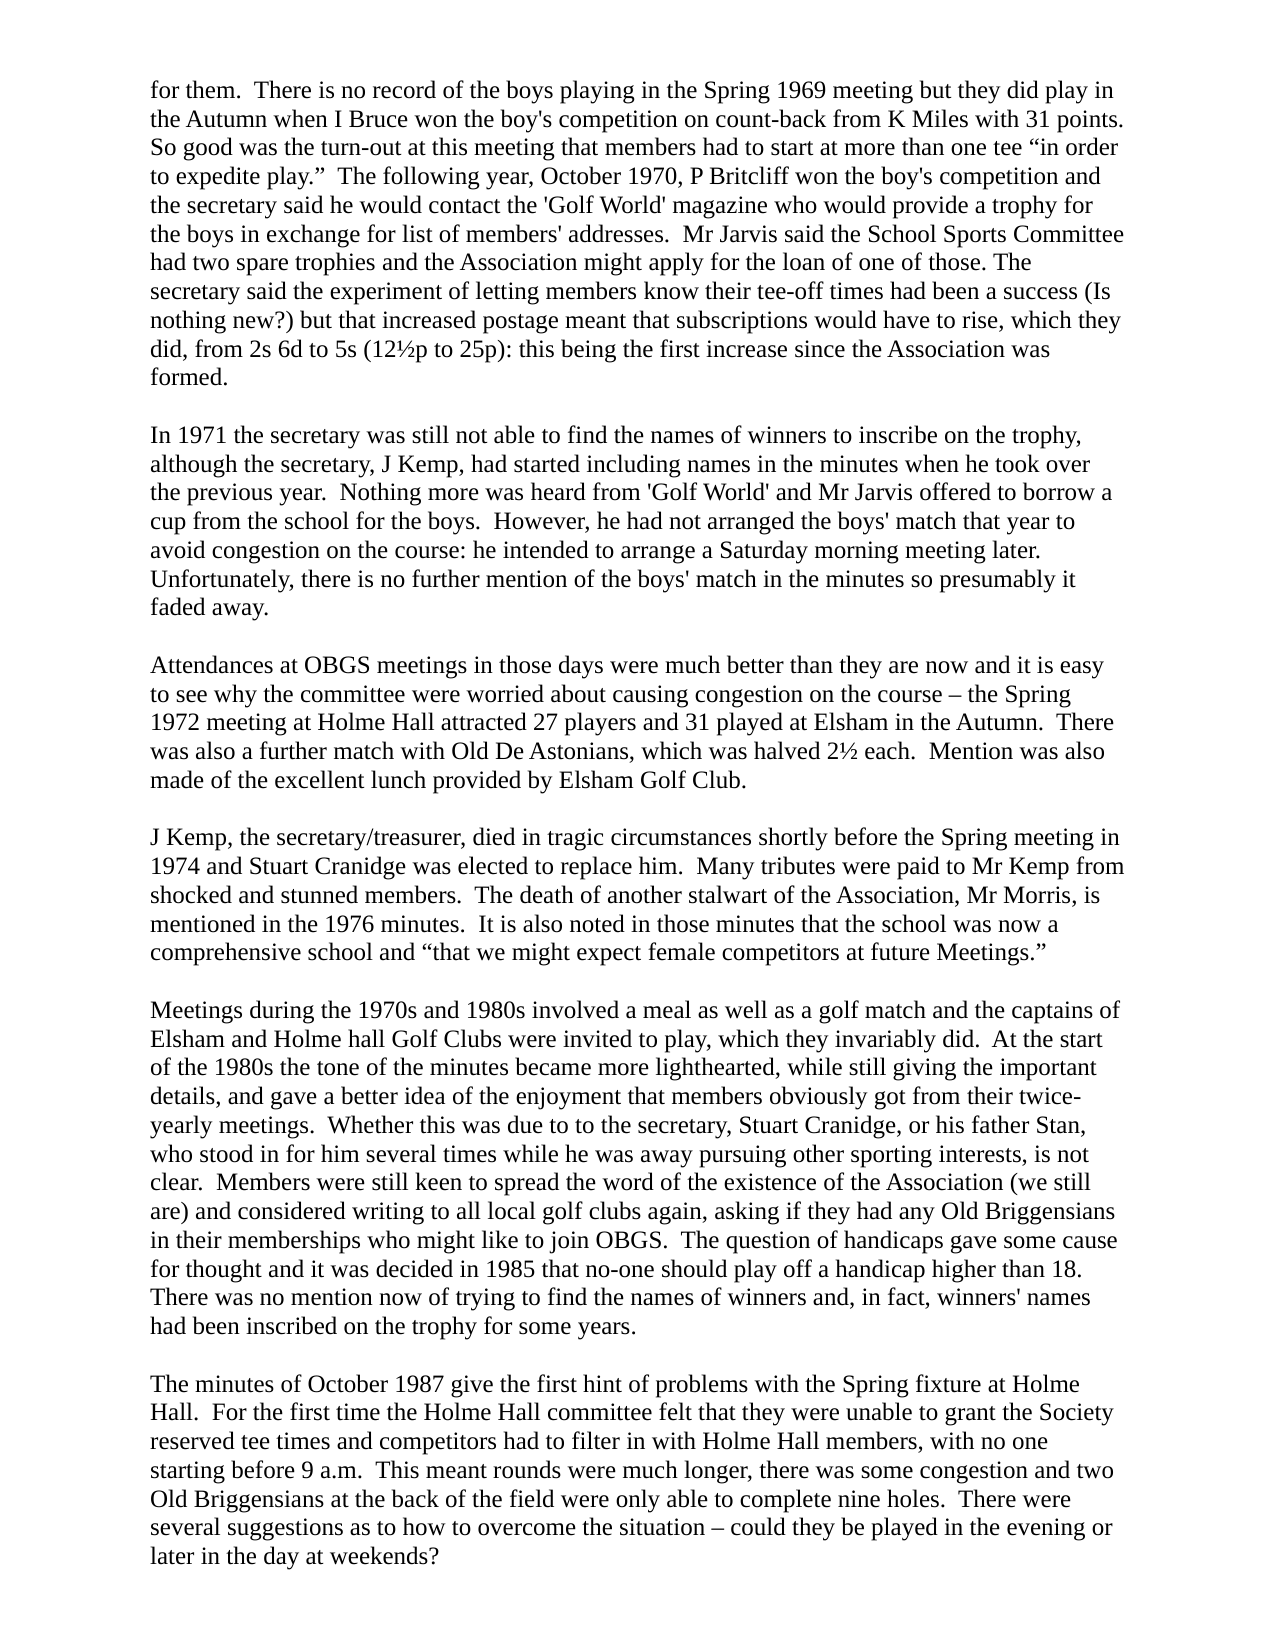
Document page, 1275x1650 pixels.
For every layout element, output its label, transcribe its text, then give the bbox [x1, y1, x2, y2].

text Meetings during the 1970s and 1980s involved a meal as well as a golf match and the captains of Elsham and Holme hall Golf Clubs were invited to play, which they invariably did. At the start of the 1980s the tone of the minutes became more lighthearted, while still giving the important details, and gave a better idea of the enjoyment that members obviously got from their twice-yearly meetings. Whether this was due to to the secretary, Stuart Cranidge, or his father Stan, who stood in for him several times while he was away pursuing other sporting interests, is not clear. Members were still keen to spread the word of the existence of the Association (we still are) and considered writing to all local golf clubs again, asking if they had any Old Briggensians in their memberships who might like to join OBGS. The question of handicaps gave some cause for thought and it was decided in 1985 that no-one should play off a handicap higher than 18. There was no mention now of trying to find the names of winners and, in fact, winners' names had been inscribed on the trophy for some years. [150, 995, 1125, 1340]
text The minutes of October 1987 give the first hint of problems with the Spring fixture at Holme Hall. For the first time the Holme Hall committee felt that they were unable to grant the Society reserved tee times and competitors had to filter in with Holme Hall members, with no one starting before 9 a.m. This meant rounds were much longer, there was some congestion and two Old Briggensians at the back of the field were only able to complete nine holes. There were several suggestions as to how to overcome the situation – could they be played in the evening or later in the day at weekends? [150, 1369, 1125, 1570]
text J Kemp, the secretary/treasurer, died in tragic circumstances shortly before the Spring meeting in 1974 and Stuart Cranidge was elected to replace him. Many tributes were paid to Mr Kemp from shocked and stunned members. The death of another stalwart of the Association, Mr Morris, is mentioned in the 1976 minutes. It is also noted in those minutes that the school was now a comprehensive school and “that we might expect female competitors at future Meetings.” [150, 822, 1125, 966]
text In 1971 the secretary was still not able to find the names of winners to inscribe on the trophy, although the secretary, J Kemp, had started including names in the minutes when he took over the previous year. Nothing more was heard from 'Golf World' and Mr Jarvis offered to borrow a cup from the school for the boys. However, he had not arranged the boys' match that year to avoid congestion on the course: he intended to arrange a Saturday morning meeting later. Unfortunately, there is no further mention of the boys' match in the minutes so presumably it faded away. [150, 420, 1125, 621]
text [150, 75, 1125, 391]
text Attendances at OBGS meetings in those days were much better than they are now and it is easy to see why the committee were worried about causing congestion on the course – the Spring 1972 meeting at Holme Hall attracted 27 players and 31 played at Elsham in the Autumn. There was also a further match with Old De Astonians, which was halved 2½ each. Mention was also made of the excellent lunch provided by Elsham Golf Club. [150, 650, 1125, 794]
